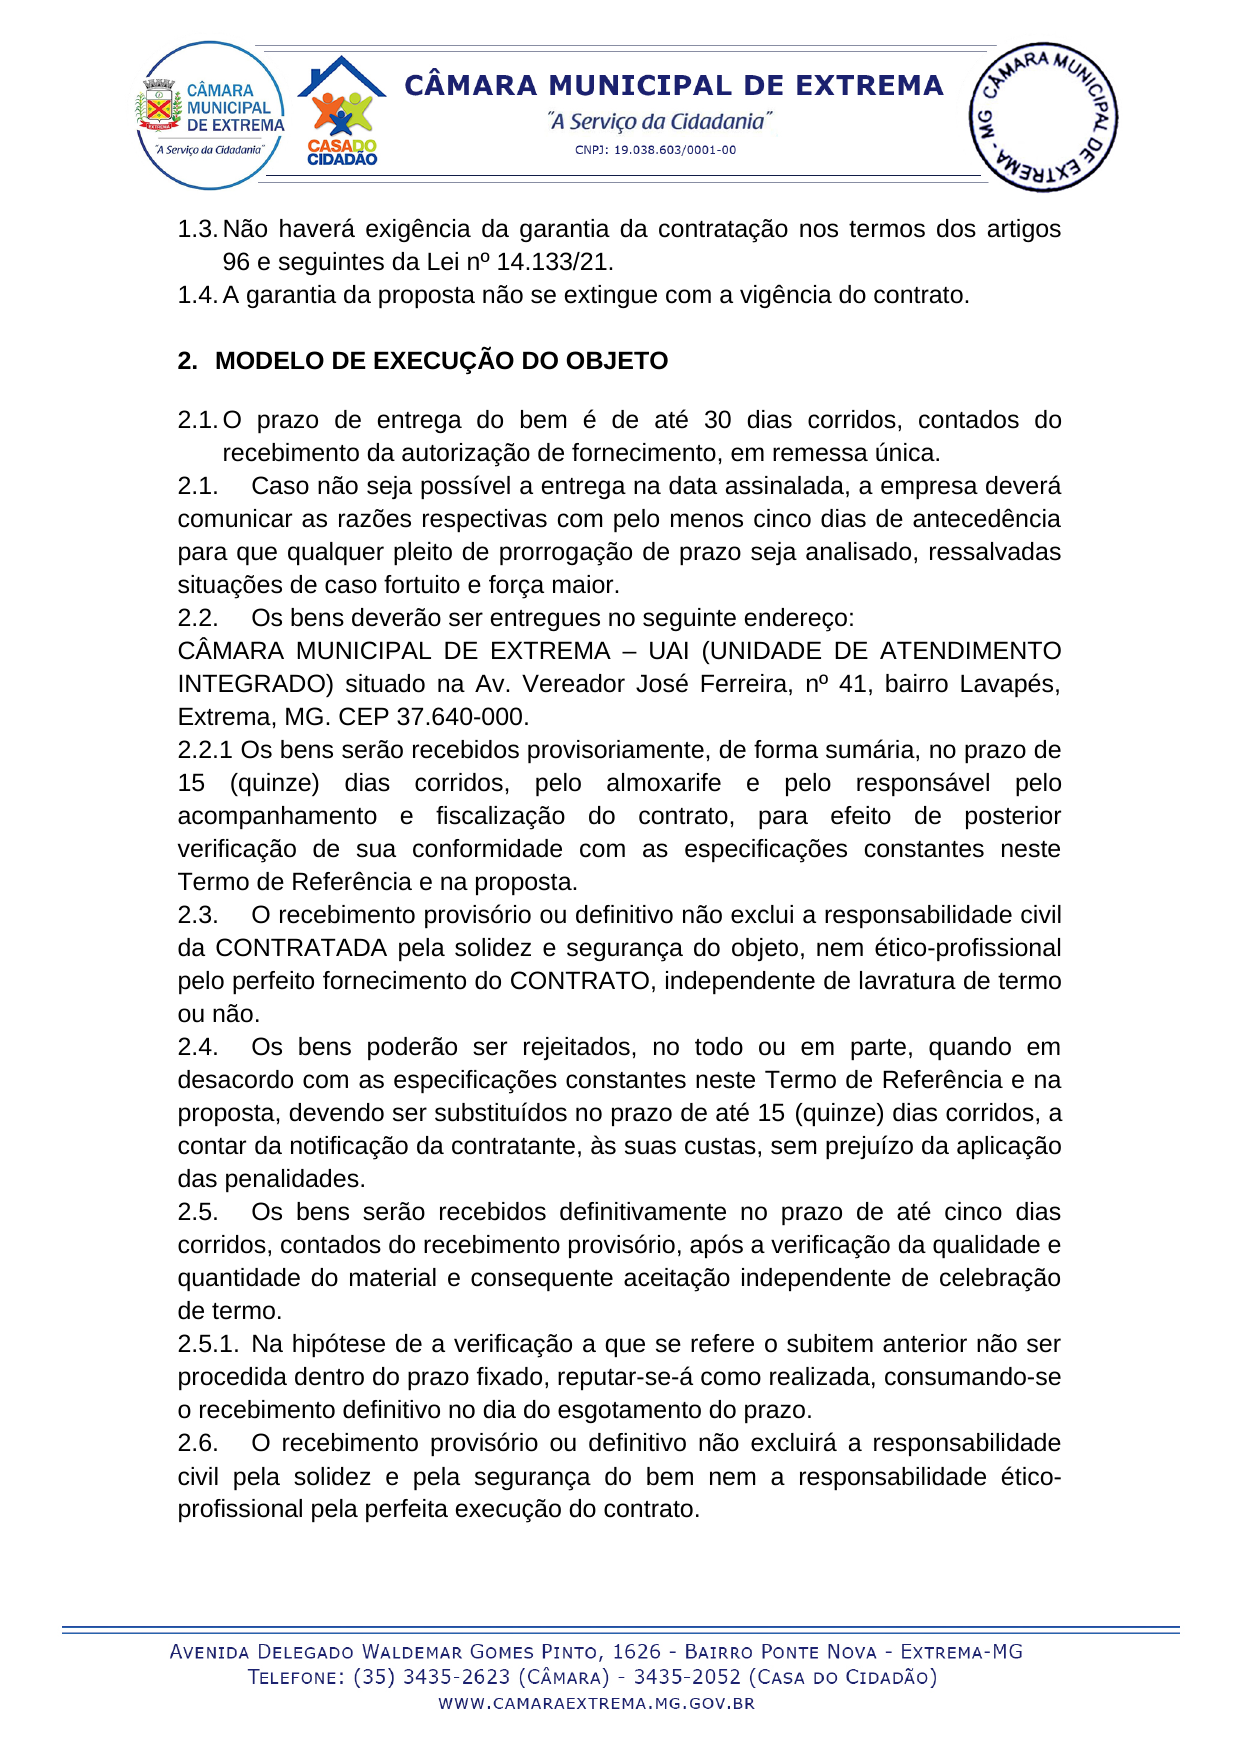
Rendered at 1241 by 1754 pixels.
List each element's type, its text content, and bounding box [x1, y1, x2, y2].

list A garantia da proposta não se extingue com a vigência do contrato. [177, 280, 1063, 309]
list O recebimento provisório ou definitivo não exclui a responsabilidade civil da CONTRATADA pela solidez e segurança do objeto, nem ético-profissional pelo perfeito fornecimento do CONTRATO, independente de lavratura de termo ou não. [177, 900, 1063, 1028]
list Os bens deverão ser entregues no seguinte endereço: [177, 603, 1063, 632]
list CÂMARA MUNICIPAL DE EXTREMA – UAI (UNIDADE DE ATENDIMENTO INTEGRADO) situado na Av. Vereador José Ferreira, nº 41, bairro Lavapés, Extrema, MG. CEP 37.640-000. [177, 636, 1063, 731]
picture [46, 1615, 1194, 1724]
list O prazo de entrega do bem é de até 30 dias corridos, contados do recebimento da autorização de fornecimento, em remessa única. [177, 405, 1063, 467]
list 2.2.1 Os bens serão recebidos provisoriamente, de forma sumária, no prazo de 15 (quinze) dias corridos, pelo almoxarife e pelo responsável pelo acompanhamento e fiscalização do contrato, para efeito de posterior verificação de sua conformidade com as especificações constantes neste Termo de Referência e na proposta. [177, 735, 1063, 896]
list MODELO DE EXECUÇÃO DO OBJETO [177, 346, 1063, 375]
list Os bens serão recebidos definitivamente no prazo de até cinco dias corridos, contados do recebimento provisório, após a verificação da qualidade e quantidade do material e consequente aceitação independente de celebração de termo. [177, 1197, 1063, 1325]
list O recebimento provisório ou definitivo não excluirá a responsabilidade civil pela solidez e pela segurança do bem nem a responsabilidade ético-profissional pela perfeita execução do contrato. [177, 1428, 1063, 1523]
picture [124, 30, 1123, 221]
list Caso não seja possível a entrega na data assinalada, a empresa deverá comunicar as razões respectivas com pelo menos cinco dias de antecedência para que qualquer pleito de prorrogação de prazo seja analisado, ressalvadas situações de caso fortuito e força maior. [177, 471, 1063, 599]
list Na hipótese de a verificação a que se refere o subitem anterior não ser procedida dentro do prazo fixado, reputar-se-á como realizada, consumando-se o recebimento definitivo no dia do esgotamento do prazo. [177, 1329, 1063, 1424]
list Os bens poderão ser rejeitados, no todo ou em parte, quando em desacordo com as especificações constantes neste Termo de Referência e na proposta, devendo ser substituídos no prazo de até 15 (quinze) dias corridos, a contar da notificação da contratante, às suas custas, sem prejuízo da aplicação das penalidades. [177, 1032, 1063, 1193]
list Não haverá exigência da garantia da contratação nos termos dos artigos 96 e seguintes da Lei nº 14.133/21. [177, 214, 1063, 276]
